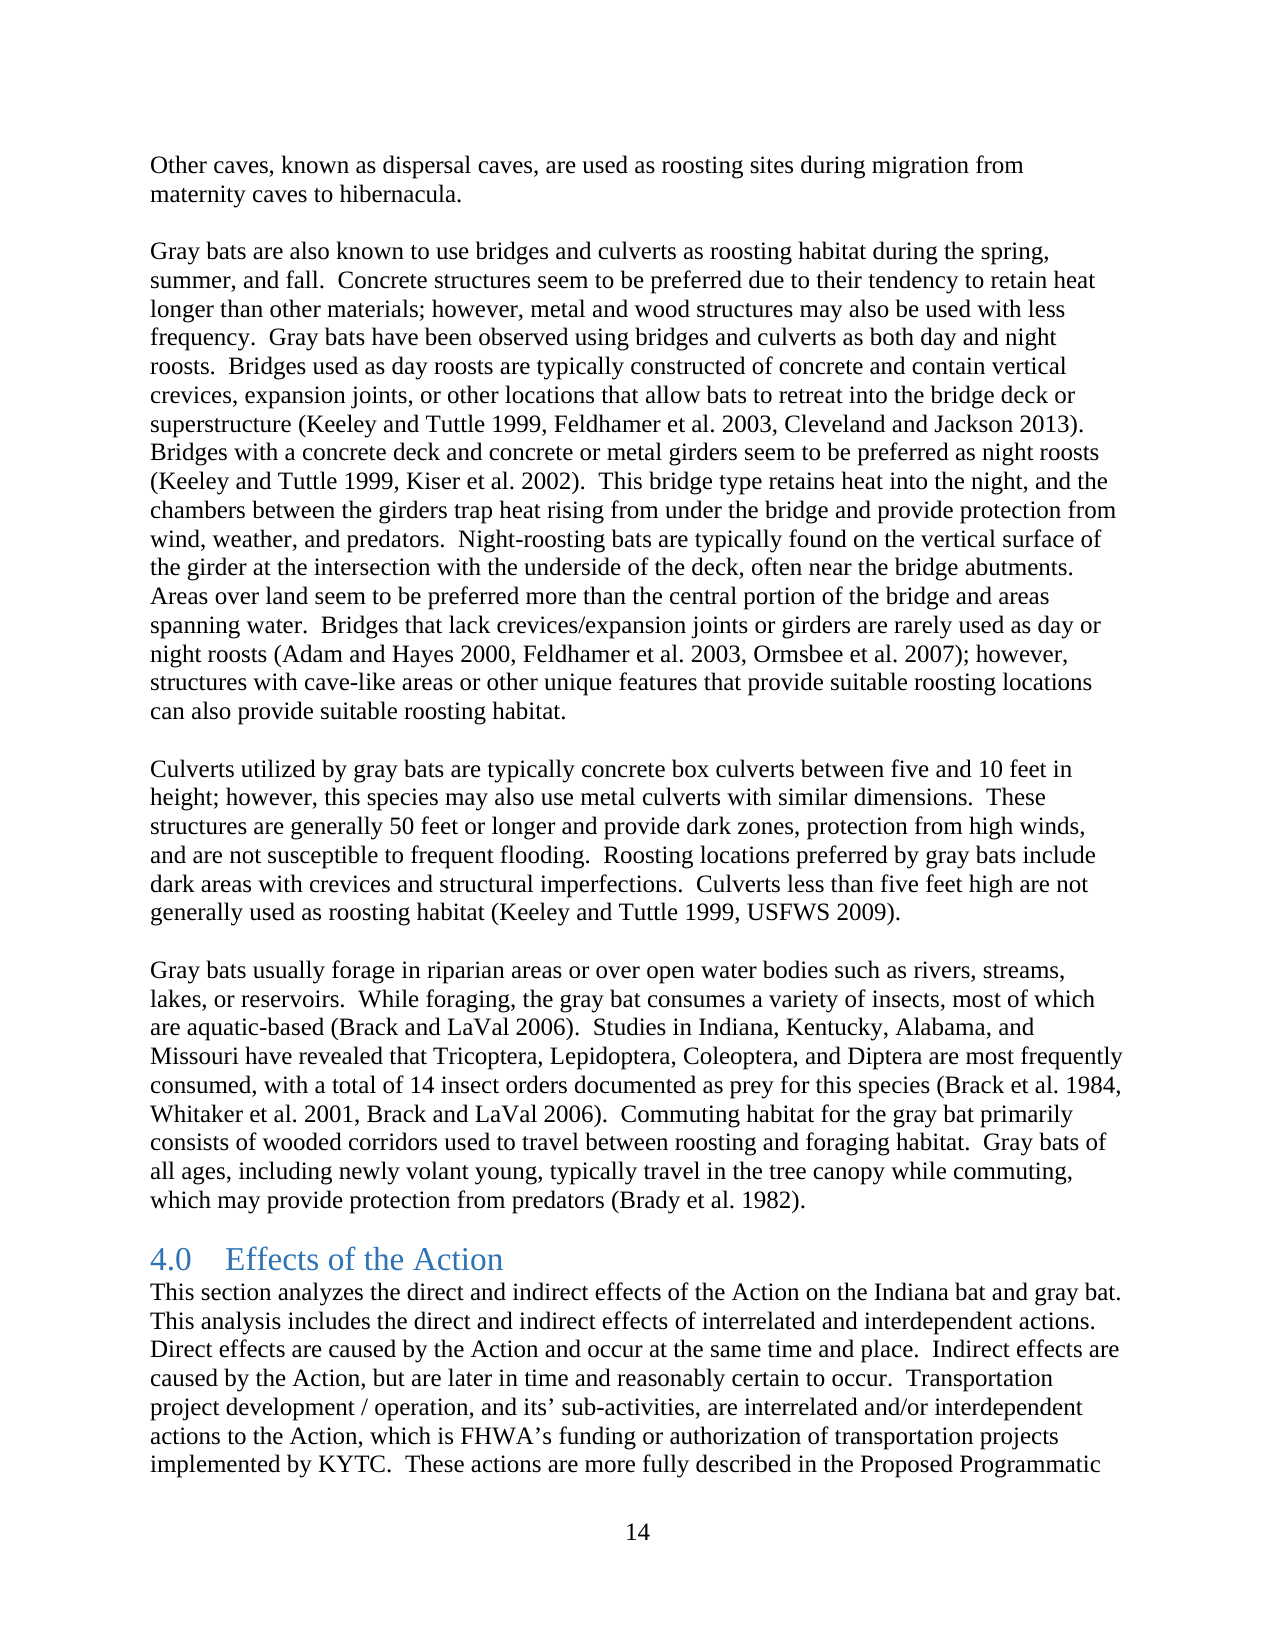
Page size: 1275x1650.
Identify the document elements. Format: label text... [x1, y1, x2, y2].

text Culverts utilized by gray bats are typically concrete box culverts between five and 10 feet in height; however, this species may also use metal culverts with similar dimensions. These structures are generally 50 feet or longer and provide dark zones, protection from high winds, and are not susceptible to frequent flooding. Roosting locations preferred by gray bats include dark areas with crevices and structural imperfections. Culverts less than five feet high are not generally used as roosting habitat (Keeley and Tuttle 1999, USFWS 2009). [150, 754, 1125, 926]
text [150, 150, 1125, 207]
text Gray bats usually forage in riparian areas or over open water bodies such as rivers, streams, lakes, or reservoirs. While foraging, the gray bat consumes a variety of insects, most of which are aquatic-based (Brack and LaVal 2006). Studies in Indiana, Kentucky, Alabama, and Missouri have revealed that Tricoptera, Lepidoptera, Coleoptera, and Diptera are most frequently consumed, with a total of 14 insect orders documented as prey for this species (Brack et al. 1984, Whitaker et al. 2001, Brack and LaVal 2006). Commuting habitat for the gray bat primarily consists of wooded corridors used to travel between roosting and foraging habitat. Gray bats of all ages, including newly volant young, typically travel in the tree canopy while commuting, which may provide protection from predators (Brady et al. 1982). [150, 955, 1125, 1214]
text Gray bats are also known to use bridges and culverts as roosting habitat during the spring, summer, and fall. Concrete structures seem to be preferred due to their tendency to retain heat longer than other materials; however, metal and wood structures may also be used with less frequency. Gray bats have been observed using bridges and culverts as both day and night roosts. Bridges used as day roosts are typically constructed of concrete and contain vertical crevices, expansion joints, or other locations that allow bats to retreat into the bridge deck or superstructure (Keeley and Tuttle 1999, Feldhamer et al. 2003, Cleveland and Jackson 2013). Bridges with a concrete deck and concrete or metal girders seem to be preferred as night roosts (Keeley and Tuttle 1999, Kiser et al. 2002). This bridge type retains heat into the night, and the chambers between the girders trap heat rising from under the bridge and provide protection from wind, weather, and predators. Night-roosting bats are typically found on the vertical surface of the girder at the intersection with the underside of the deck, often near the bridge abutments. Areas over land seem to be preferred more than the central portion of the bridge and areas spanning water. Bridges that lack crevices/expansion joints or girders are rarely used as day or night roosts (Adam and Hayes 2000, Feldhamer et al. 2003, Ormsbee et al. 2007); however, structures with cave-like areas or other unique features that provide suitable roosting locations can also provide suitable roosting habitat. [150, 236, 1125, 725]
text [150, 1277, 1125, 1478]
subtitle 4.0 Effects of the Action [150, 1239, 1125, 1277]
